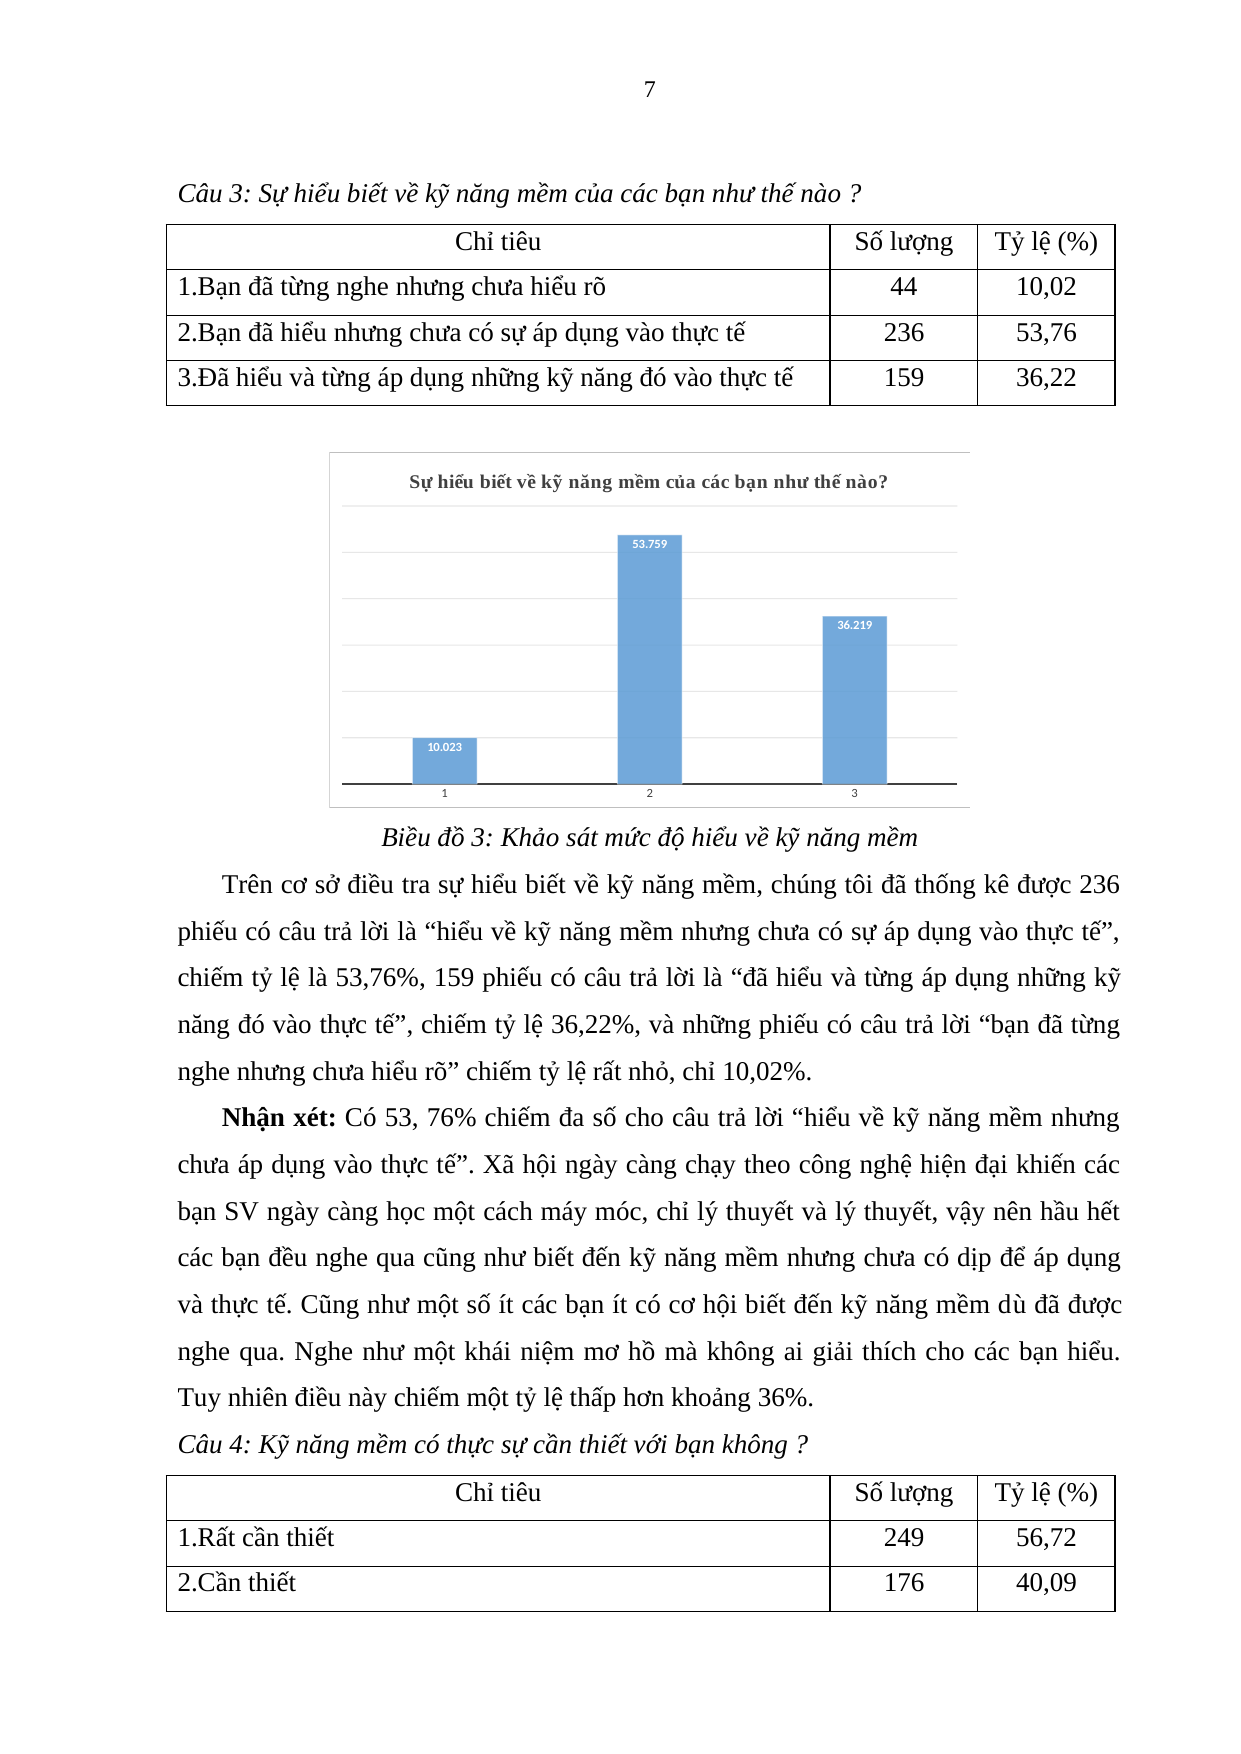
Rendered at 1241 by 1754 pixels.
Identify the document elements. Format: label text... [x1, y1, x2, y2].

list Câu 4: Kỹ năng mềm có thực sự cần thiết với bạn không ? [177, 1428, 1122, 1459]
table_header Chỉ tiêu [167, 225, 829, 269]
table_header Số lượng [831, 1476, 977, 1520]
table_cell 36,22 [978, 361, 1114, 405]
table_cell 53,76 [978, 316, 1114, 360]
table_cell 1.Bạn đã từng nghe nhưng chưa hiểu rõ [167, 270, 829, 314]
table_cell 236 [831, 316, 977, 360]
table_cell 3.Đã hiểu và từng áp dụng những kỹ năng đó vào thực tế [167, 361, 829, 405]
table_cell 1.Rất cần thiết [167, 1521, 829, 1566]
list Trên cơ sở điều tra sự hiểu biết về kỹ năng mềm, chúng tôi đã thống kê được 236 phiếu có câu trả lời là “hiểu về kỹ năng mềm nhưng chưa có sự áp dụng vào thực tế”, chiếm tỷ lệ là 53,76%, 159 phiếu có câu trả lời là “đã hiểu và từng áp dụng những kỹ năng đó vào thực tế”, chiếm tỷ lệ 36,22%, và những phiếu có câu trả lời “bạn đã từng nghe nhưng chưa hiểu rõ” chiếm tỷ lệ rất nhỏ, chỉ 10,02%. [177, 868, 1122, 1086]
table_header Số lượng [831, 225, 977, 269]
table_cell 159 [831, 361, 977, 405]
table_cell 2.Cần thiết [167, 1567, 829, 1611]
list Câu 3: Sự hiểu biết về kỹ năng mềm của các bạn như thế nào ? [177, 177, 1122, 208]
table_cell 176 [831, 1567, 977, 1611]
table_cell 2.Bạn đã hiểu nhưng chưa có sự áp dụng vào thực tế [167, 316, 829, 360]
list Biều đồ 3: Khảo sát mức độ hiểu về kỹ năng mềm [177, 822, 1122, 853]
table_header Tỷ lệ (%) [978, 225, 1114, 269]
table_cell 10,02 [978, 270, 1114, 314]
table_cell 56,72 [978, 1521, 1114, 1566]
table_header Tỷ lệ (%) [978, 1476, 1114, 1520]
list Nhận xét: Có 53, 76% chiếm đa số cho câu trả lời “hiểu về kỹ năng mềm nhưng chưa áp dụng vào thực tế”. Xã hội ngày càng chạy theo công nghệ hiện đại khiến các bạn SV ngày càng học một cách máy móc, chỉ lý thuyết và lý thuyết, vậy nên hầu hết các bạn đều nghe qua cũng như biết đến kỹ năng mềm nhưng chưa có dịp để áp dụng và thực tế. Cũng như một số ít các bạn ít có cơ hội biết đến kỹ năng mềm dù đã được nghe qua. Nghe như một khái niệm mơ hồ mà không ai giải thích cho các bạn hiểu. Tuy nhiên điều này chiếm một tỷ lệ thấp hơn khoảng 36%. [177, 1102, 1122, 1413]
table_cell 249 [831, 1521, 977, 1566]
table_cell 40,09 [978, 1567, 1114, 1611]
table_header Chỉ tiêu [167, 1476, 829, 1520]
table_cell 44 [831, 270, 977, 314]
